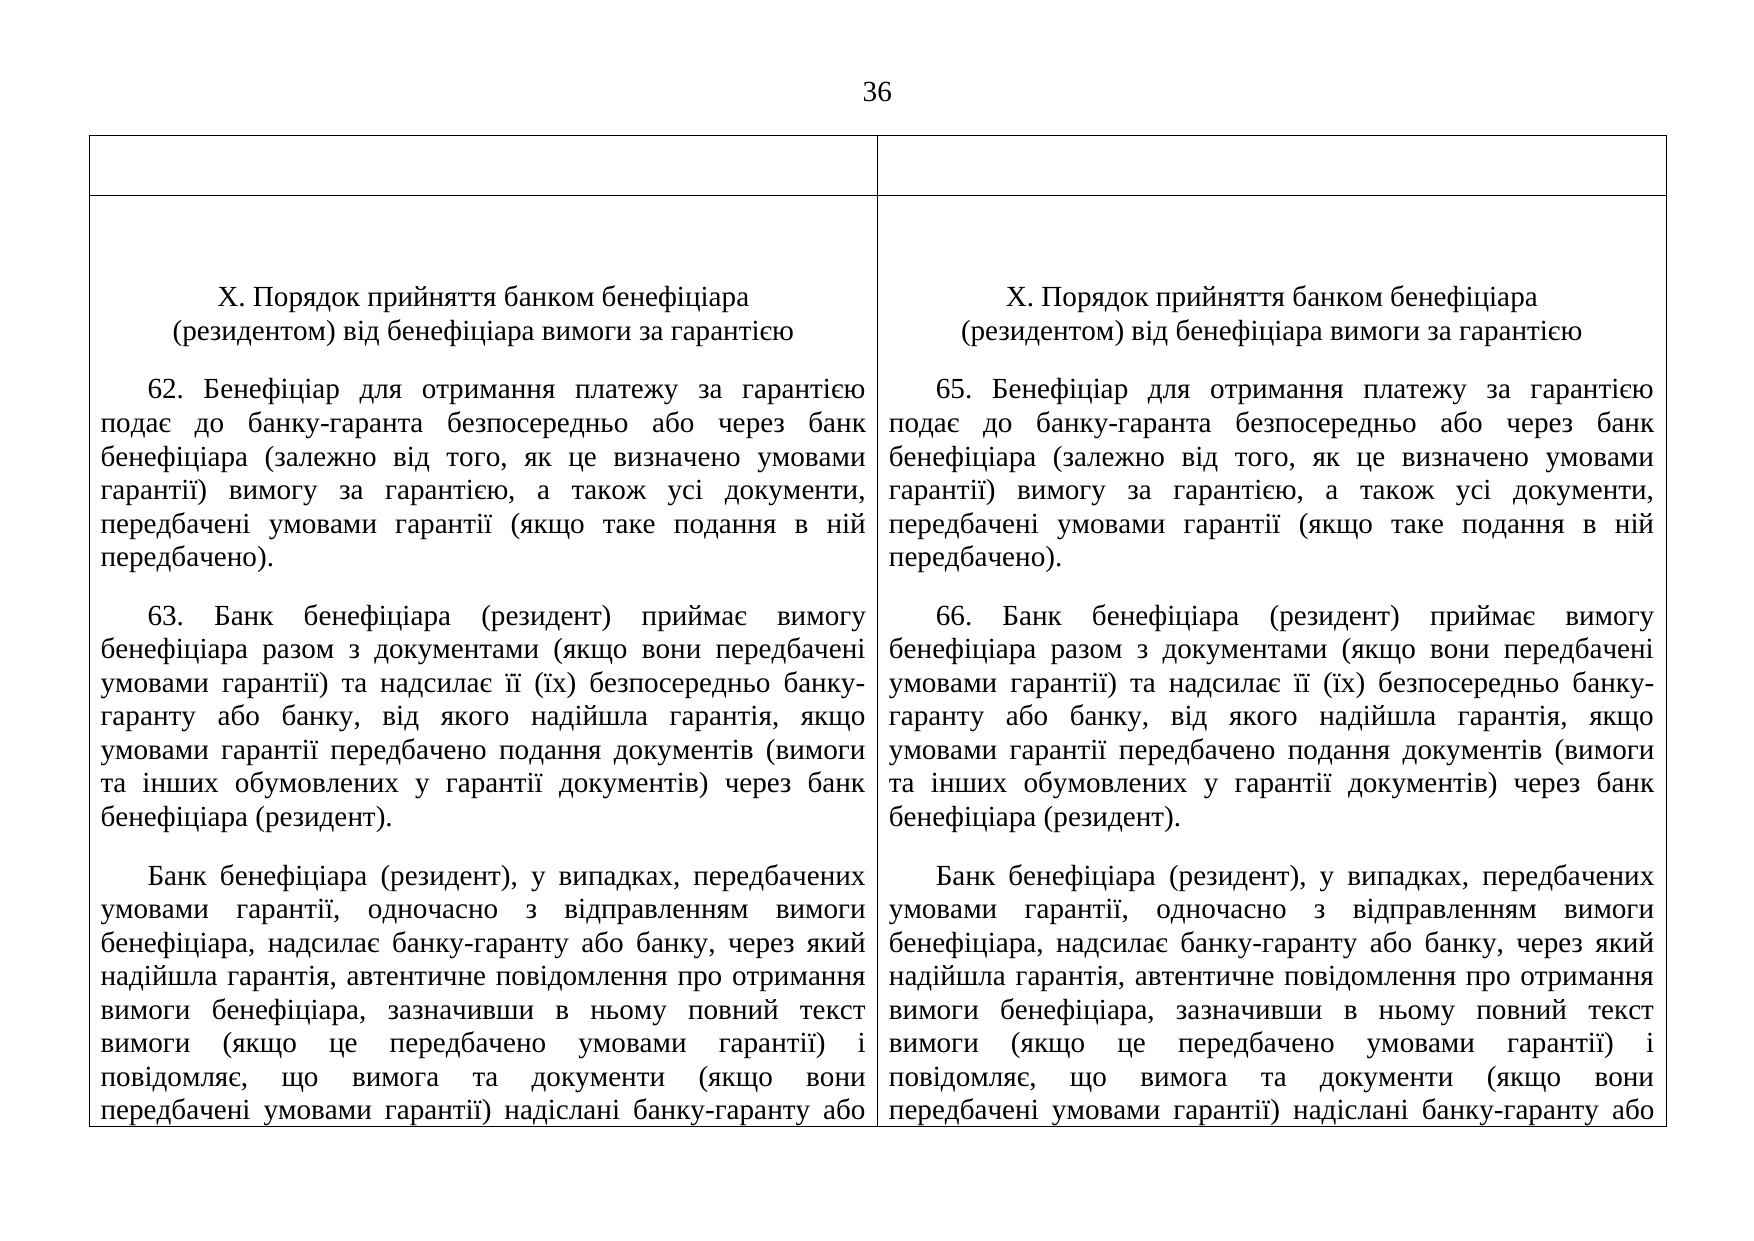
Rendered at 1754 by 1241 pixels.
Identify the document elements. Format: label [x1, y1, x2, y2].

table_cell [878, 196, 1666, 1126]
table_cell [90, 196, 877, 1126]
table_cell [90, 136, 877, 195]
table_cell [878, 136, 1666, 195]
